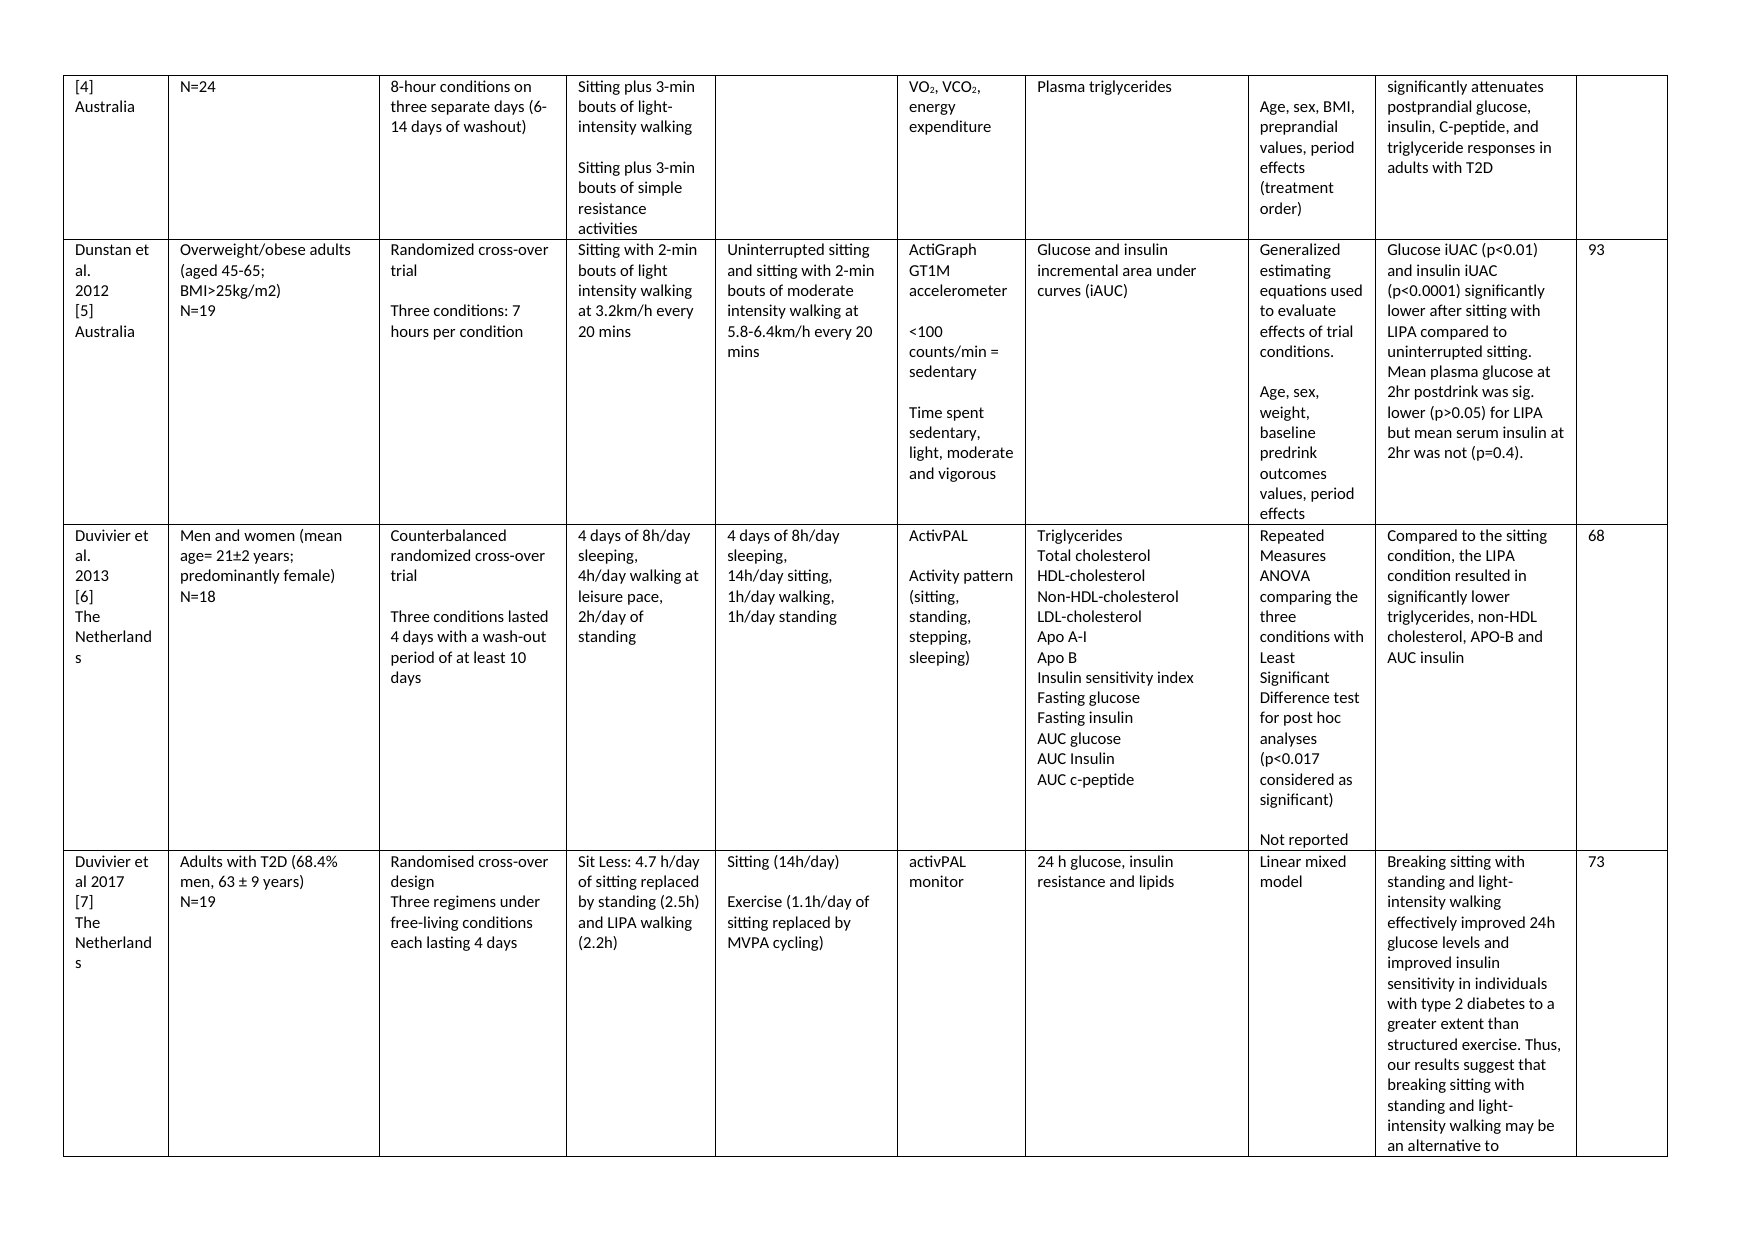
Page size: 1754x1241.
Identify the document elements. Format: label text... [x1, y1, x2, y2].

table_cell Dunstan et al. 2012 [5] Australia [64, 240, 168, 524]
table_cell Compared to the sitting condition, the LIPA condition resulted in significantly lower triglycerides, non-HDL cholesterol, APO-B and AUC insulin [1376, 525, 1576, 850]
table_cell Overweight/obese adults (aged 45-65; BMI>25kg/m2) N=19 [169, 240, 379, 524]
table_cell 4 days of 8h/day sleeping, 4h/day walking at leisure pace, 2h/day of standing [567, 525, 715, 850]
table_cell Glucose iUAC (p<0.01) and insulin iUAC (p<0.0001) significantly lower after sitting with LIPA compared to uninterrupted sitting. Mean plasma glucose at 2hr postdrink was sig. lower (p>0.05) for LIPA but mean serum insulin at 2hr was not (p=0.4). [1376, 240, 1576, 524]
table_cell 68 [1577, 525, 1667, 850]
table_cell 86 [1577, 76, 1667, 238]
table_cell 73 [1577, 851, 1667, 1156]
table_cell Generalized estimating equations used to evaluate effects of trial conditions. Age, sex, weight, baseline predrink outcomes values, period effects [1249, 240, 1375, 524]
table_cell Glucose and insulin incremental area under curves (iAUC) [1026, 240, 1248, 524]
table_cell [1026, 851, 1248, 1156]
table_cell activPAL monitor [898, 851, 1025, 1156]
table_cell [1376, 76, 1576, 238]
table_cell 4 days of 8h/day sleeping, 14h/day sitting, 1h/day walking, 1h/day standing [716, 525, 897, 850]
table_cell Duvivier et al. 2013 [6] The Netherlands [64, 525, 168, 850]
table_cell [567, 851, 715, 1156]
table_cell 93 [1577, 240, 1667, 524]
table_cell Men and women (mean age= 21±2 years; predominantly female) N=18 [169, 525, 379, 850]
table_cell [380, 76, 566, 238]
table_cell Counterbalanced randomized cross-over trial Three conditions lasted 4 days with a wash-out period of at least 10 days [380, 525, 566, 850]
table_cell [716, 76, 897, 238]
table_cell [380, 851, 566, 1156]
table_cell Sitting with 2-min bouts of light intensity walking at 3.2km/h every 20 mins [567, 240, 715, 524]
table_cell Uninterrupted sitting and sitting with 2-min bouts of moderate intensity walking at 5.8-6.4km/h every 20 mins [716, 240, 897, 524]
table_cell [169, 76, 379, 238]
table_cell ActivPAL Activity pattern (sitting, standing, stepping, sleeping) [898, 525, 1025, 850]
table_cell ActiGraph GT1M accelerometer <100 counts/min = sedentary Time spent sedentary, light, moderate and vigorous [898, 240, 1025, 524]
table_cell Randomized cross-over trial Three conditions: 7 hours per condition [380, 240, 566, 524]
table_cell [169, 851, 379, 1156]
table_cell Triglycerides Total cholesterol HDL-cholesterol Non-HDL-cholesterol LDL-cholesterol Apo A-I Apo B Insulin sensitivity index Fasting glucose Fasting insulin AUC glucose AUC Insulin AUC c-peptide [1026, 525, 1248, 850]
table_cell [64, 76, 168, 238]
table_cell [64, 851, 168, 1156]
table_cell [1376, 851, 1576, 1156]
table_cell Linear mixed model [1249, 851, 1375, 1156]
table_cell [716, 851, 897, 1156]
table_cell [898, 76, 1025, 238]
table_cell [1249, 76, 1375, 238]
table_cell Repeated Measures ANOVA comparing the three conditions with Least Significant Difference test for post hoc analyses (p<0.017 considered as significant) Not reported [1249, 525, 1375, 850]
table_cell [567, 76, 715, 238]
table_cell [1026, 76, 1248, 238]
